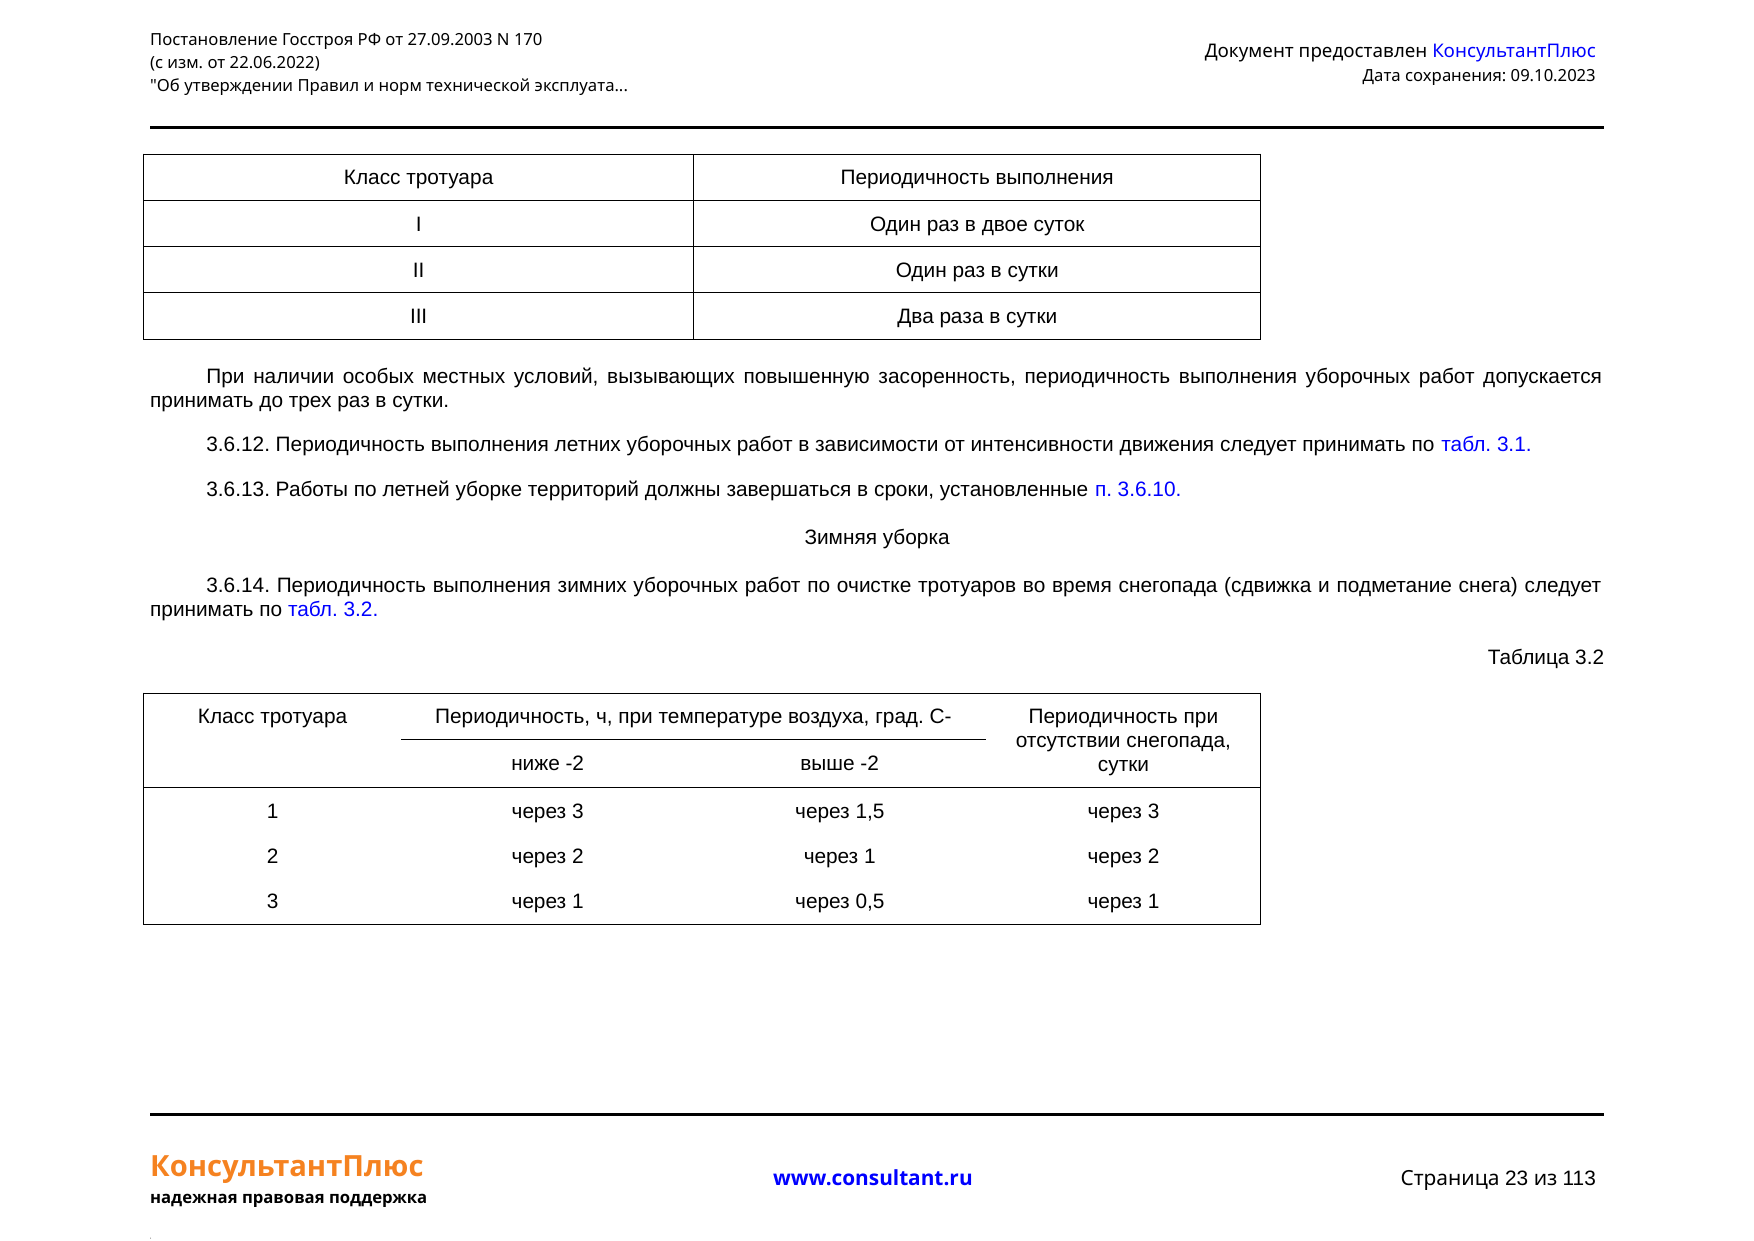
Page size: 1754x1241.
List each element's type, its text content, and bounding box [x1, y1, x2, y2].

text При наличии особых местных условий, вызывающих повышенную засоренность, периодичность выполнения уборочных работ допускается принимать до трех раз в сутки. [150, 363, 1604, 411]
table_cell II [144, 247, 693, 292]
table_cell Два раза в сутки [694, 293, 1260, 338]
table_cell ниже -2 [401, 740, 693, 787]
table_cell через 3 [401, 788, 693, 833]
table_cell выше -2 [694, 740, 986, 787]
table_header Периодичность, ч, при температуре воздуха, град. С- [401, 694, 986, 739]
table_header Класс тротуара [144, 155, 693, 200]
table_cell 2 [144, 833, 401, 878]
table_header Периодичность при отсутствии снегопада, сутки [986, 694, 1260, 787]
table_cell через 1,5 [694, 788, 986, 833]
table_cell через 3 [986, 788, 1260, 833]
table_cell через 2 [986, 833, 1260, 878]
table_header Периодичность выполнения [694, 155, 1260, 200]
table_cell 1 [144, 788, 401, 833]
text Таблица 3.2 [150, 645, 1604, 669]
table_cell III [144, 293, 693, 338]
text Зимняя уборка [150, 525, 1604, 549]
table_cell Один раз в сутки [694, 247, 1260, 292]
text 3.6.13. Работы по летней уборке территорий должны завершаться в сроки, установленные п. 3.6.10. [150, 477, 1604, 501]
table_cell через 0,5 [694, 878, 986, 923]
table_cell через 1 [986, 878, 1260, 923]
table_cell через 1 [694, 833, 986, 878]
table_cell I [144, 201, 693, 246]
table_cell через 1 [401, 878, 693, 923]
text 3.6.14. Периодичность выполнения зимних уборочных работ по очистке тротуаров во время снегопада (сдвижка и подметание снега) следует принимать по табл. 3.2. [150, 573, 1604, 621]
table_cell Один раз в двое суток [694, 201, 1260, 246]
table_cell через 2 [401, 833, 693, 878]
text 3.6.12. Периодичность выполнения летних уборочных работ в зависимости от интенсивности движения следует принимать по табл. 3.1. [150, 432, 1604, 456]
table_header Класс тротуара [144, 694, 401, 787]
table_cell 3 [144, 878, 401, 923]
